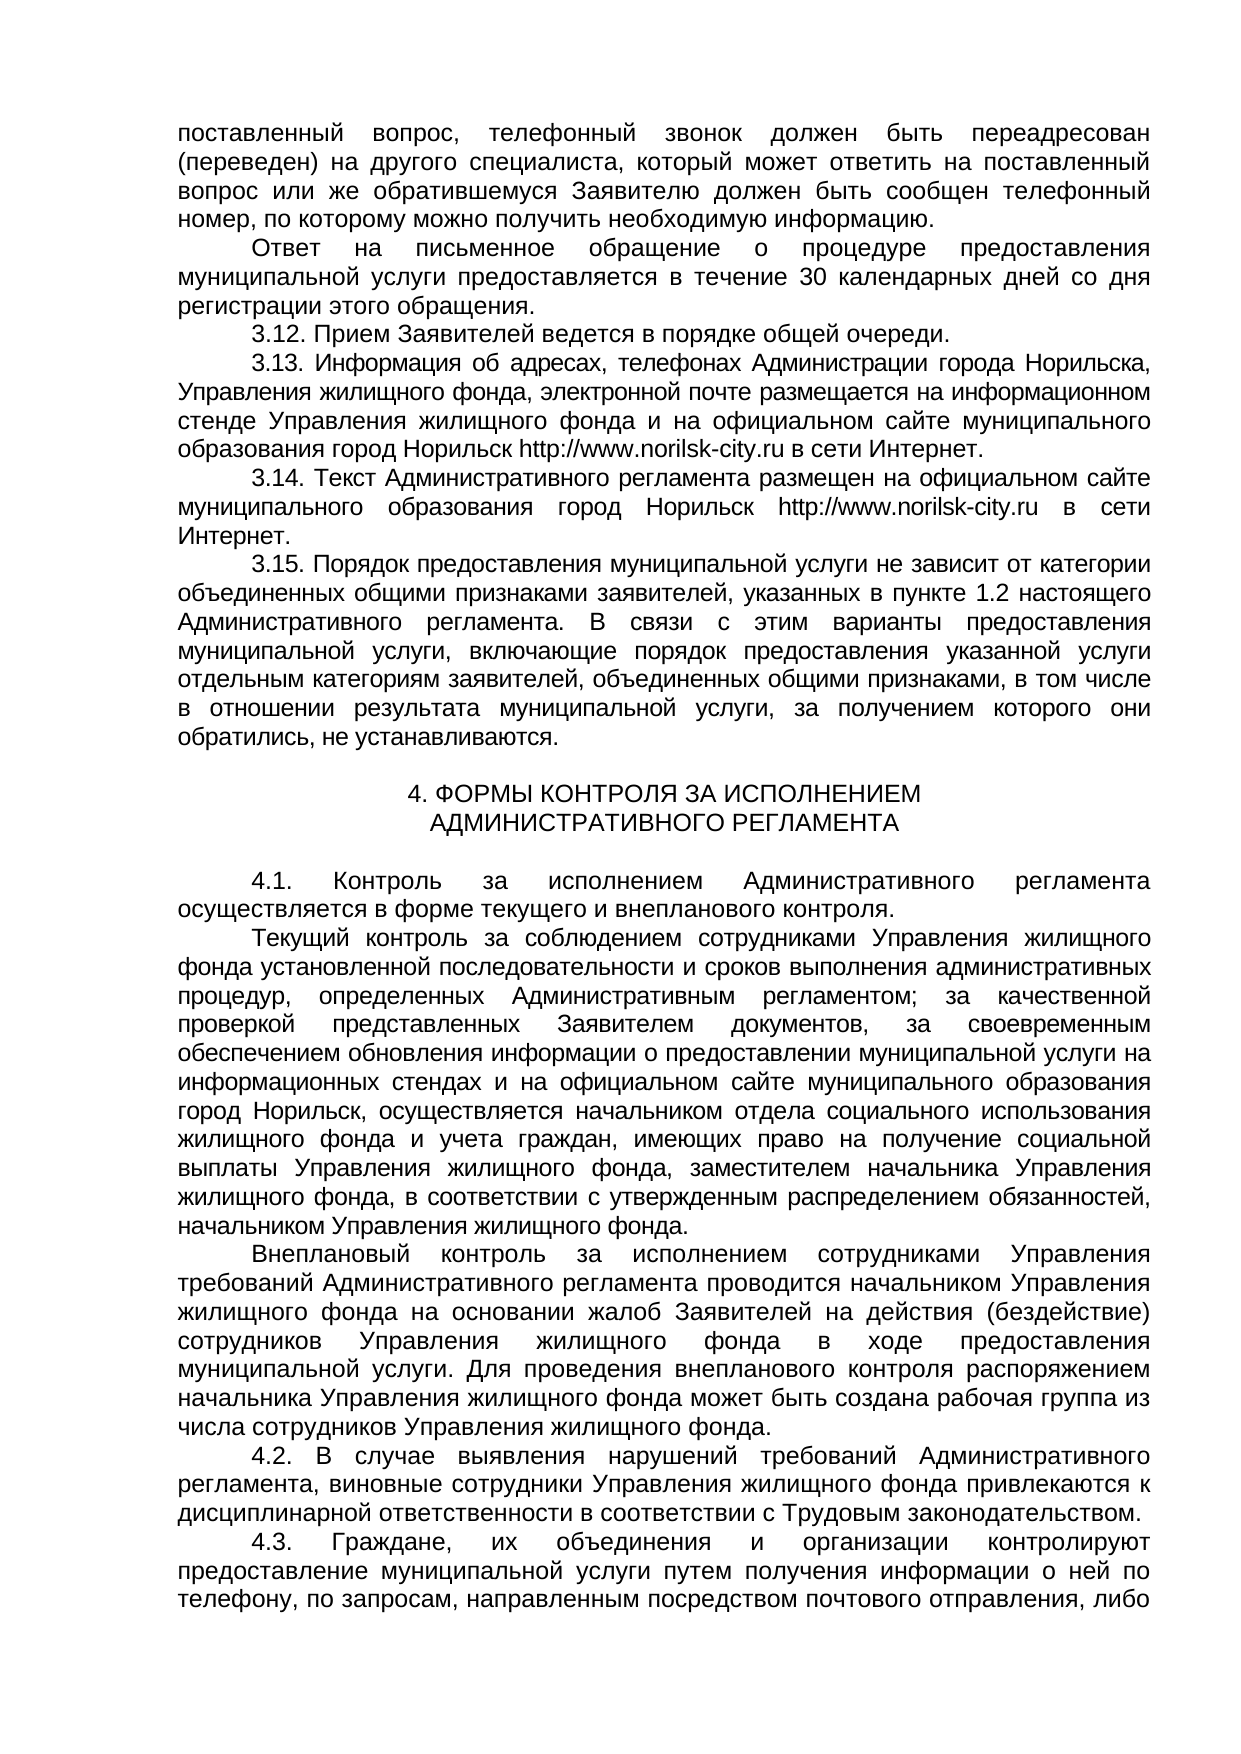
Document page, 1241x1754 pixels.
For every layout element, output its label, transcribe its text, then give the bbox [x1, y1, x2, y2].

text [177, 118, 1152, 233]
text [177, 1527, 1152, 1613]
text 4. ФОРМЫ КОНТРОЛЯ ЗА ИСПОЛНЕНИЕМ [177, 779, 1152, 808]
text 3.13. Информация об адресах, телефонах Администрации города Норильска, Управления жилищного фонда, электронной почте размещается на информационном стенде Управления жилищного фонда и на официальном сайте муниципального образования город Норильск http://www.norilsk-city.ru в сети Интернет. [177, 348, 1152, 463]
text 3.12. Прием Заявителей ведется в порядке общей очереди. [177, 319, 1152, 348]
text 4.2. В случае выявления нарушений требований Административного регламента, виновные сотрудники Управления жилищного фонда привлекаются к дисциплинарной ответственности в соответствии с Трудовым законодательством. [177, 1441, 1152, 1527]
text 3.14. Текст Административного регламента размещен на официальном сайте муниципального образования город Норильск http://www.norilsk-city.ru в сети Интернет. [177, 463, 1152, 549]
text Внеплановый контроль за исполнением сотрудниками Управления требований Административного регламента проводится начальником Управления жилищного фонда на основании жалоб Заявителей на действия (бездействие) сотрудников Управления жилищного фонда в ходе предоставления муниципальной услуги. Для проведения внепланового контроля распоряжением начальника Управления жилищного фонда может быть создана рабочая группа из числа сотрудников Управления жилищного фонда. [177, 1239, 1152, 1441]
text Текущий контроль за соблюдением сотрудниками Управления жилищного фонда установленной последовательности и сроков выполнения административных процедур, определенных Административным регламентом; за качественной проверкой представленных Заявителем документов, за своевременным обеспечением обновления информации о предоставлении муниципальной услуги на информационных стендах и на официальном сайте муниципального образования город Норильск, осуществляется начальником отдела социального использования жилищного фонда и учета граждан, имеющих право на получение социальной выплаты Управления жилищного фонда, заместителем начальника Управления жилищного фонда, в соответствии с утвержденным распределением обязанностей, начальником Управления жилищного фонда. [177, 923, 1152, 1239]
text 4.1. Контроль за исполнением Административного регламента осуществляется в форме текущего и внепланового контроля. [177, 866, 1152, 923]
text АДМИНИСТРАТИВНОГО РЕГЛАМЕНТА [177, 808, 1152, 837]
text 3.15. Порядок предоставления муниципальной услуги не зависит от категории объединенных общими признаками заявителей, указанных в пункте 1.2 настоящего Административного регламента. В связи с этим варианты предоставления муниципальной услуги, включающие порядок предоставления указанной услуги отдельным категориям заявителей, объединенных общими признаками, в том числе в отношении результата муниципальной услуги, за получением которого они обратились, не устанавливаются. [177, 549, 1152, 751]
text Ответ на письменное обращение о процедуре предоставления муниципальной услуги предоставляется в течение 30 календарных дней со дня регистрации этого обращения. [177, 233, 1152, 319]
